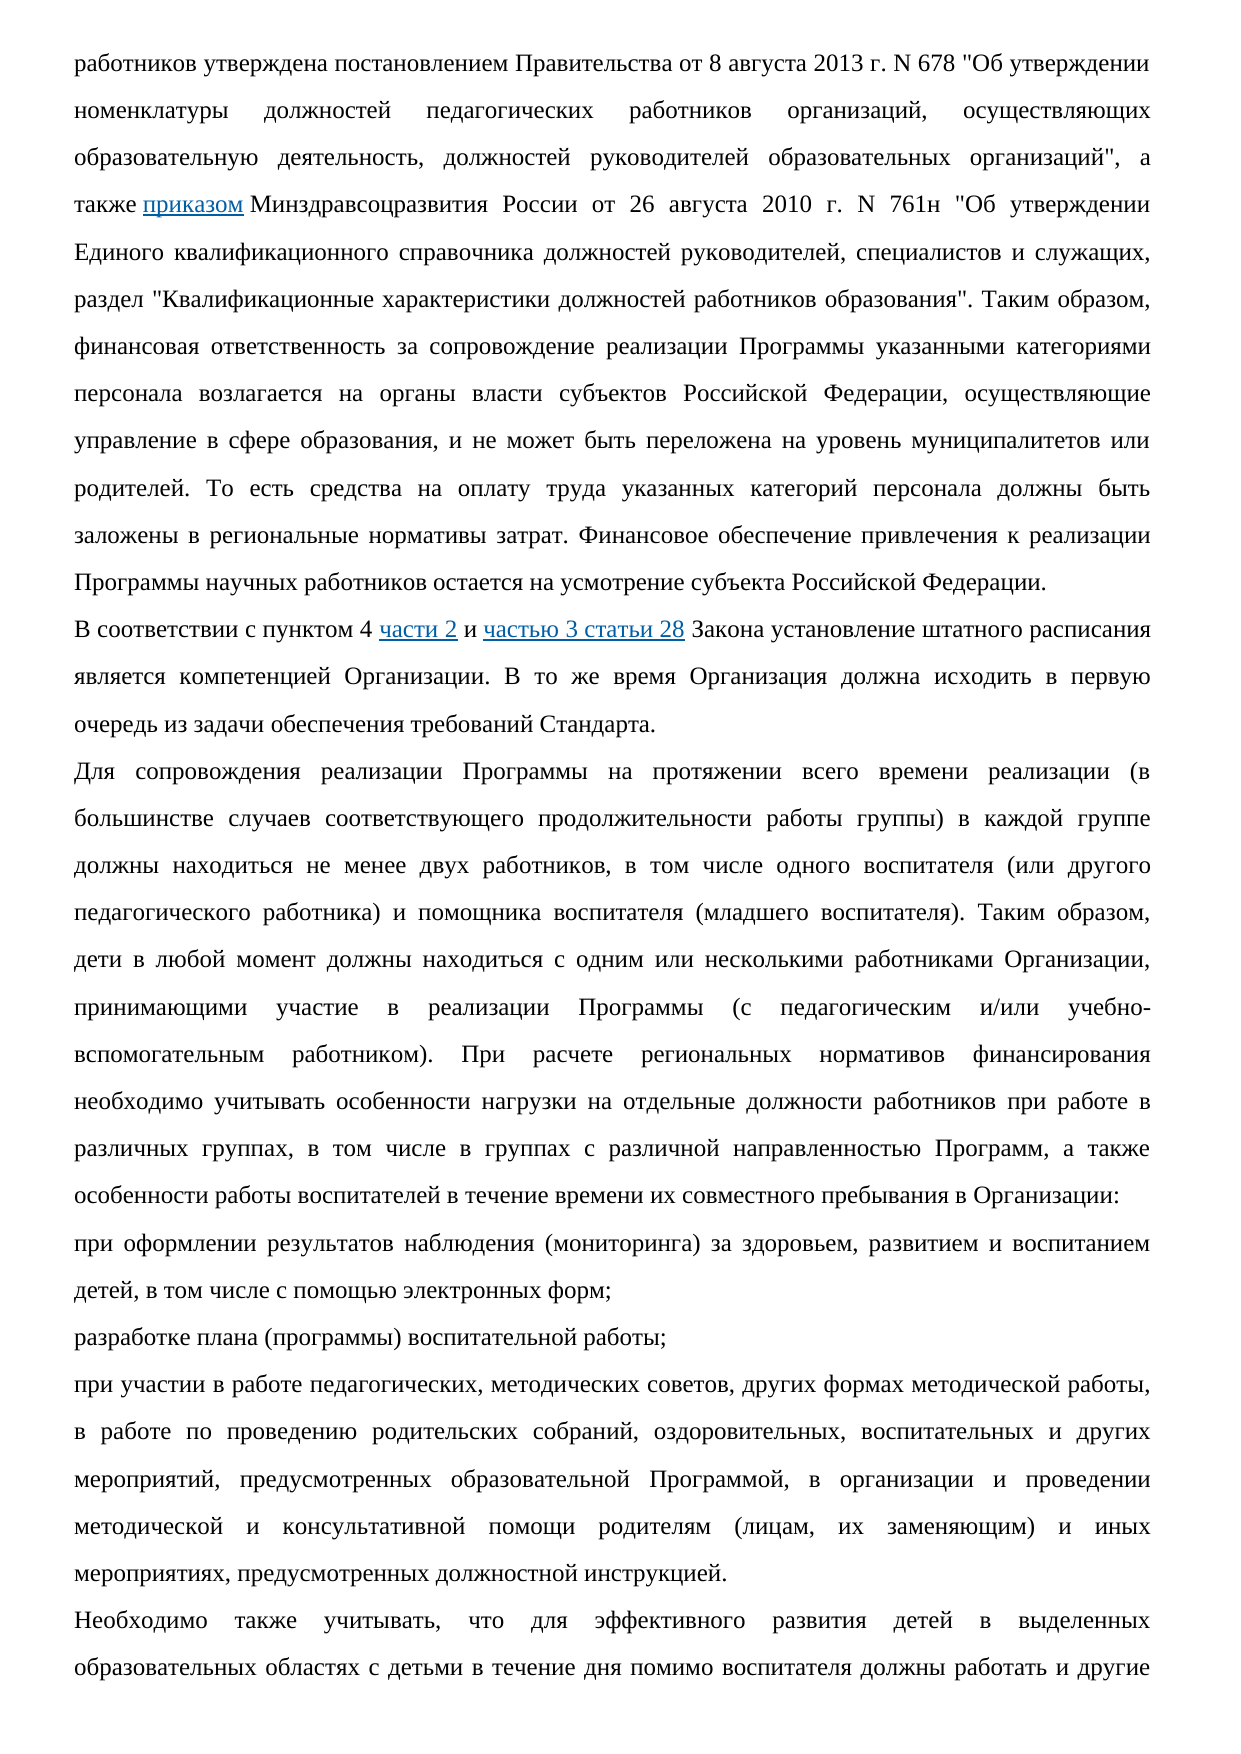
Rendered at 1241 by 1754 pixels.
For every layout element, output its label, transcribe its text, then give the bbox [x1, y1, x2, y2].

text при участии в работе педагогических, методических советов, других формах методической работы, в работе по проведению родительских собраний, оздоровительных, воспитательных и других мероприятий, предусмотренных образовательной Программой, в организации и проведении методической и консультативной помощи родителям (лицам, их заменяющим) и иных мероприятиях, предусмотренных должностной инструкцией. [74, 1351, 1152, 1587]
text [74, 1587, 1152, 1681]
text разработке плана (программы) воспитательной работы; [74, 1304, 1152, 1351]
text В соответствии с пунктом 4 части 2 и частью 3 статьи 28 Закона установление штатного расписания является компетенцией Организации. В то же время Организация должна исходить в первую очередь из задачи обеспечения требований Стандарта. [74, 596, 1152, 737]
text при оформлении результатов наблюдения (мониторинга) за здоровьем, развитием и воспитанием детей, в том числе с помощью электронных форм; [74, 1209, 1152, 1304]
text Для сопровождения реализации Программы на протяжении всего времени реализации (в большинстве случаев соответствующего продолжительности работы группы) в каждой группе должны находиться не менее двух работников, в том числе одного воспитателя (или другого педагогического работника) и помощника воспитателя (младшего воспитателя). Таким образом, дети в любой момент должны находиться с одним или несколькими работниками Организации, принимающими участие в реализации Программы (с педагогическим и/или учебно-вспомогательным работником). При расчете региональных нормативов финансирования необходимо учитывать особенности нагрузки на отдельные должности работников при работе в различных группах, в том числе в группах с различной направленностью Программ, а также особенности работы воспитателей в течение времени их совместного пребывания в Организации: [74, 737, 1152, 1209]
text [74, 29, 1152, 596]
